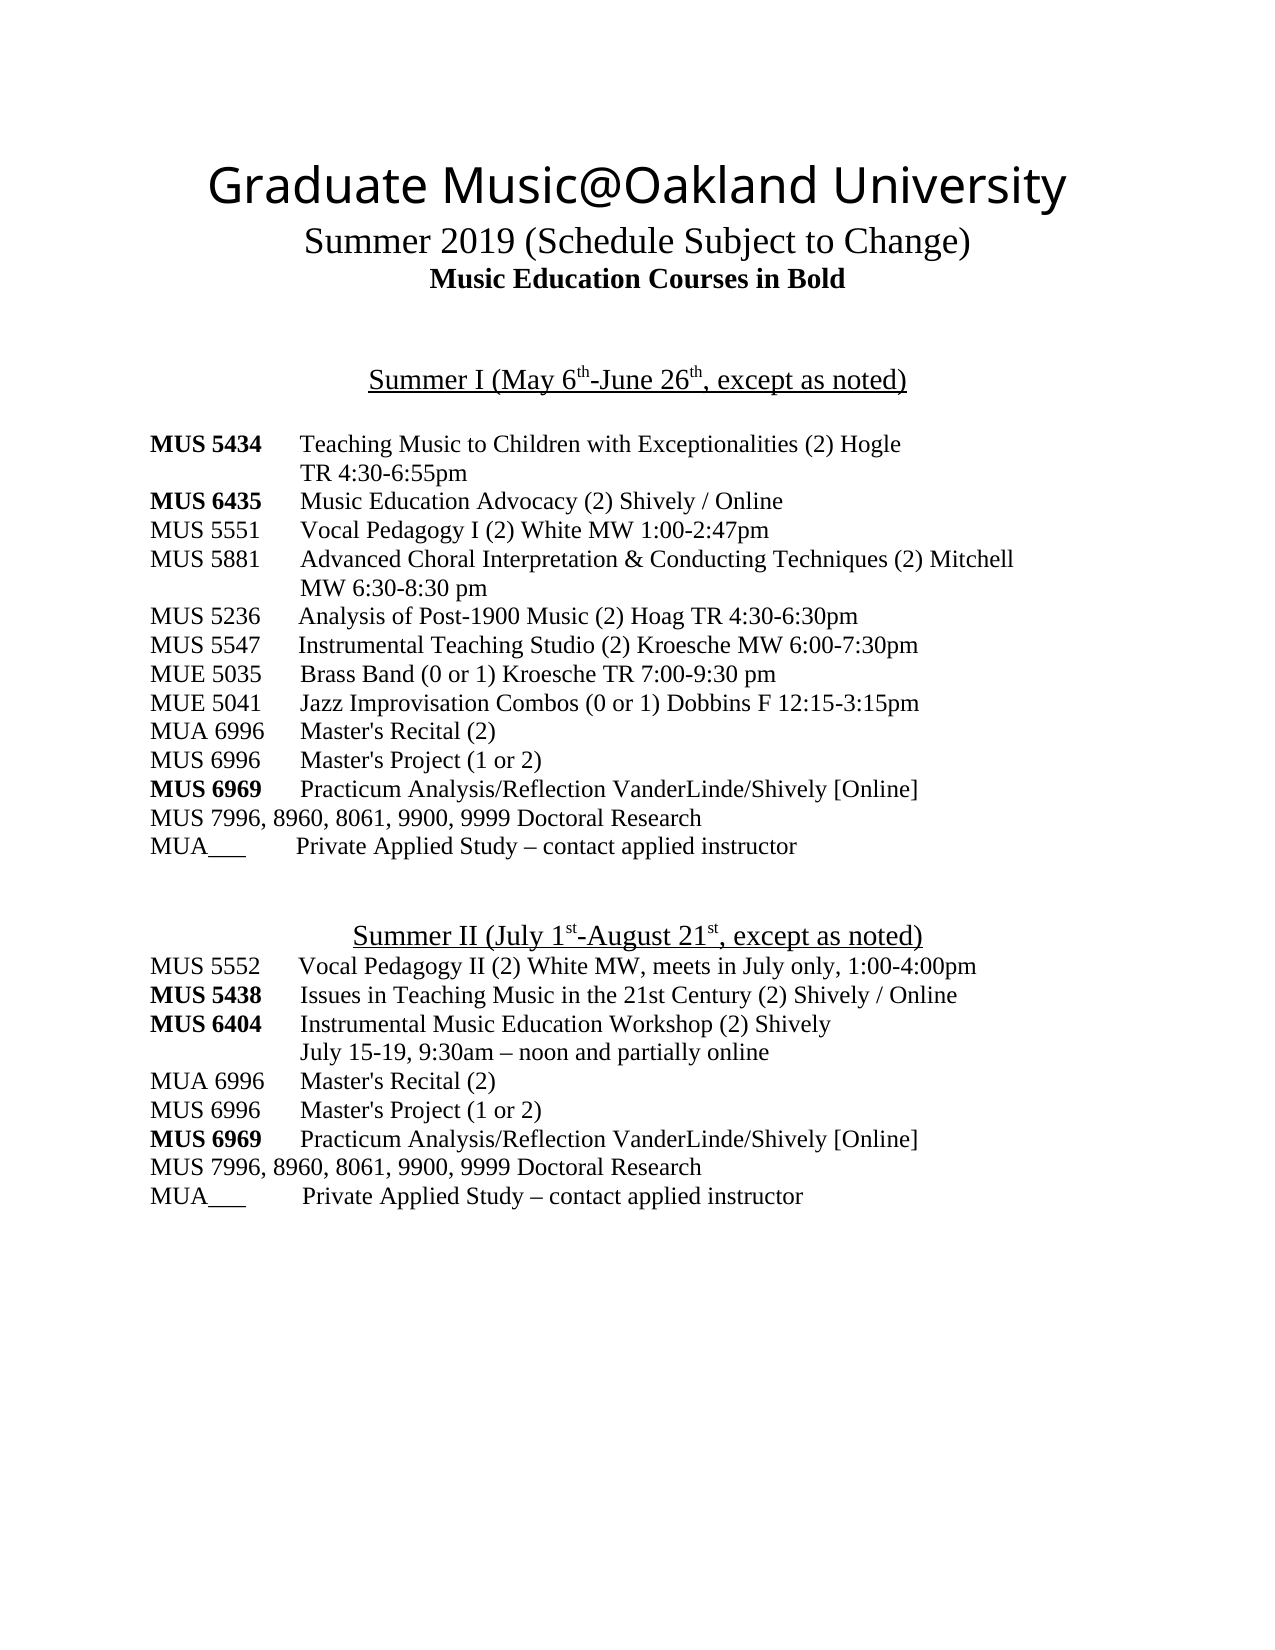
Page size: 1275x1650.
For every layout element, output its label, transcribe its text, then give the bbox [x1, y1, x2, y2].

text Summer I (May 6th-June 26th, except as noted) [150, 362, 1125, 395]
text Music Education Courses in Bold [150, 261, 1125, 295]
text MUS 6996 Master's Project (1 or 2) [150, 745, 1125, 774]
text TR 4:30-6:55pm [225, 458, 1125, 486]
text MUS 7996, 8960, 8061, 9900, 9999 Doctoral Research [150, 803, 1125, 831]
text MUS 5551 Vocal Pedagogy I (2) White MW 1:00-2:47pm [150, 515, 1125, 544]
text MUA___ Private Applied Study – contact applied instructor [150, 1181, 1125, 1210]
text MUE 5035 Brass Band (0 or 1) Kroesche TR 7:00-9:30 pm [150, 659, 1125, 688]
text MUS 5881 Advanced Choral Interpretation & Conducting Techniques (2) Mitchell [150, 544, 1125, 573]
text July 15-19, 9:30am – noon and partially online [150, 1037, 1125, 1066]
text MW 6:30-8:30 pm [150, 573, 1125, 601]
text Summer 2019 (Schedule Subject to Change) [150, 218, 1125, 261]
text MUS 5552 Vocal Pedagogy II (2) White MW, meets in July only, 1:00-4:00pm [150, 951, 1125, 980]
text MUE 5041 Jazz Improvisation Combos (0 or 1) Dobbins F 12:15-3:15pm [150, 688, 1125, 716]
text Summer II (July 1st-August 21st, except as noted) [150, 918, 1125, 951]
text MUS 5236 Analysis of Post-1900 Music (2) Hoag TR 4:30-6:30pm [150, 601, 1125, 630]
text MUS 6969 Practicum Analysis/Reflection VanderLinde/Shively [Online] [150, 774, 1125, 803]
text MUA 6996 Master's Recital (2) [150, 1066, 1125, 1095]
text MUA___ Private Applied Study – contact applied instructor [150, 831, 1125, 860]
text MUS 6969 Practicum Analysis/Reflection VanderLinde/Shively [Online] [150, 1124, 1125, 1152]
text MUS 5434 Teaching Music to Children with Exceptionalities (2) Hogle [150, 429, 1125, 458]
text MUS 7996, 8960, 8061, 9900, 9999 Doctoral Research [150, 1152, 1125, 1181]
text Graduate Music@Oakland University [150, 150, 1125, 218]
text MUS 5547 Instrumental Teaching Studio (2) Kroesche MW 6:00-7:30pm [150, 630, 1125, 659]
text MUS 6996 Master's Project (1 or 2) [150, 1095, 1125, 1124]
text MUS 6435 Music Education Advocacy (2) Shively / Online [150, 486, 1125, 515]
text MUS 6404 Instrumental Music Education Workshop (2) Shively [150, 1009, 1125, 1037]
text MUA 6996 Master's Recital (2) [150, 716, 1125, 745]
text MUS 5438 Issues in Teaching Music in the 21st Century (2) Shively / Online [150, 980, 1125, 1009]
